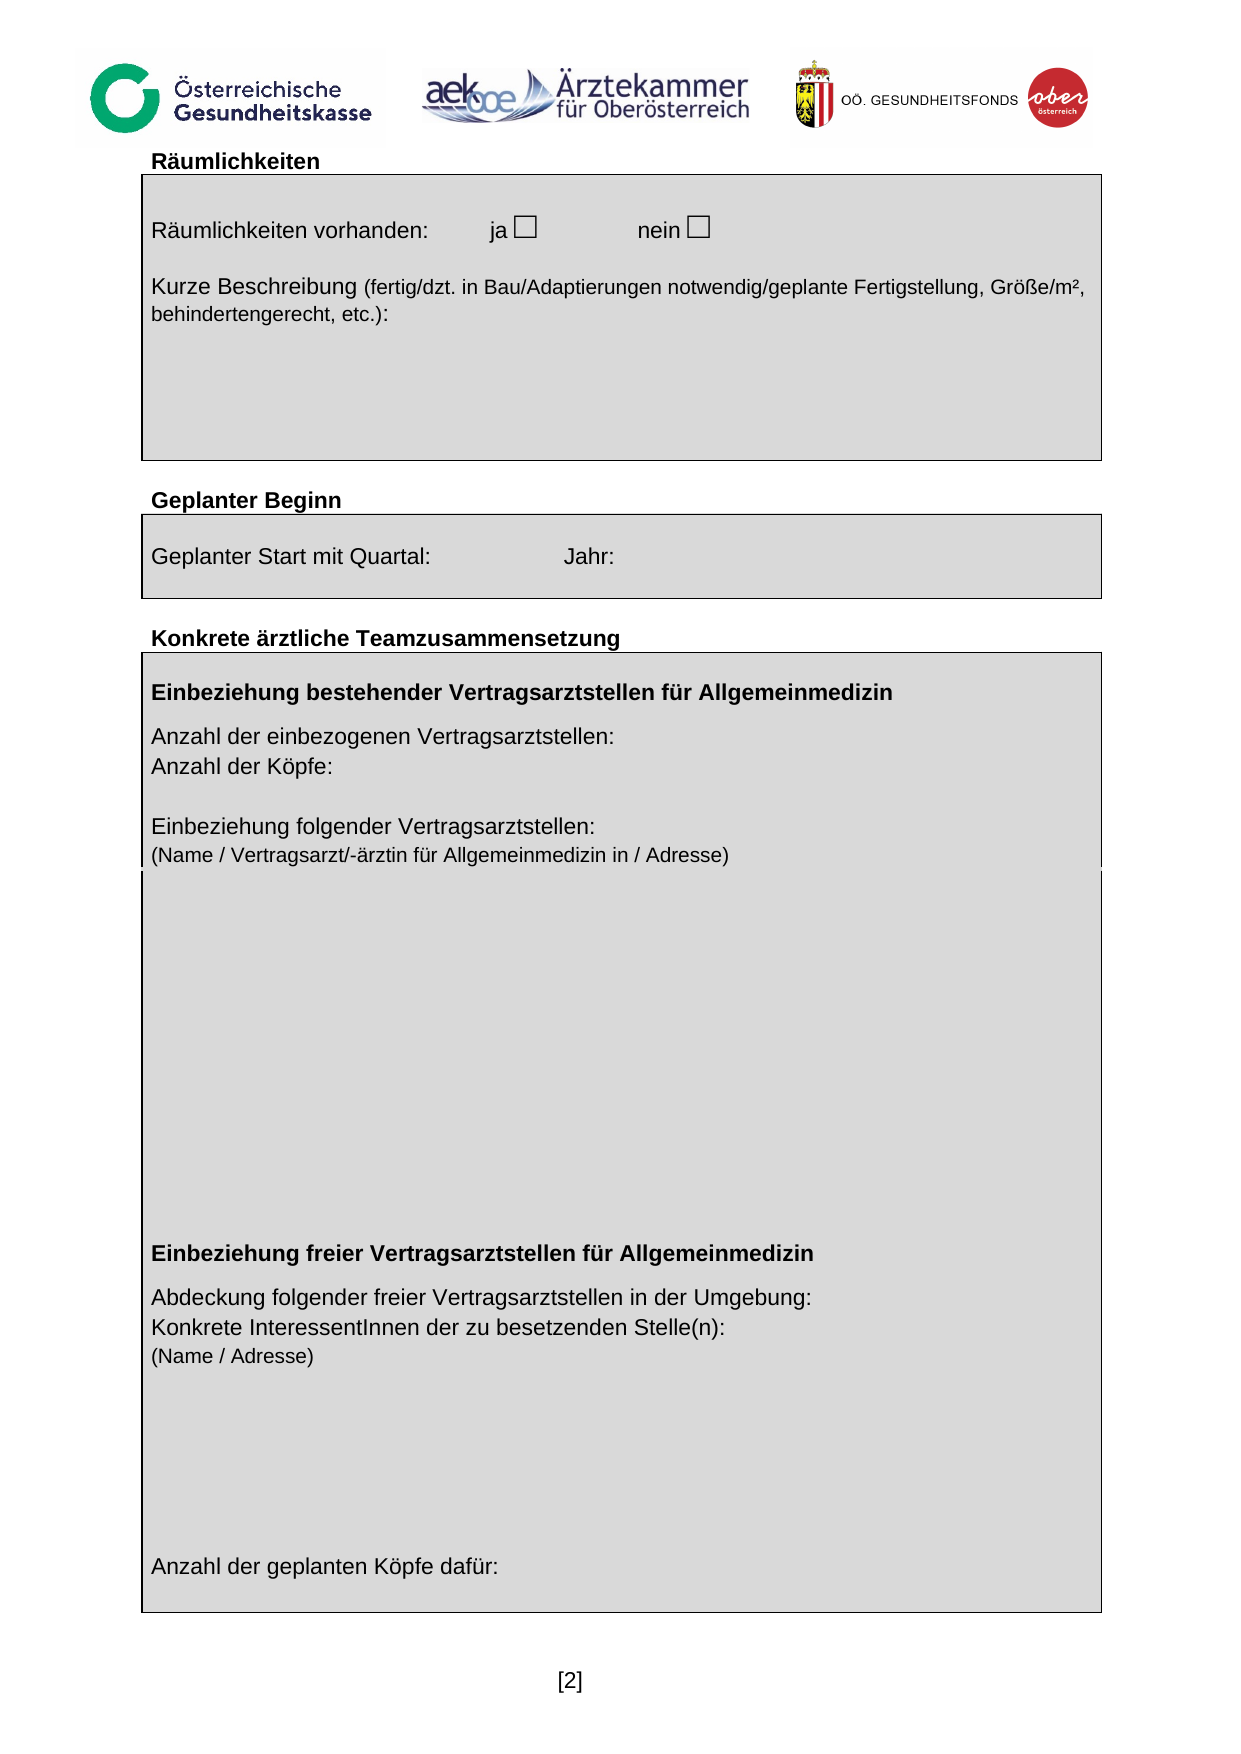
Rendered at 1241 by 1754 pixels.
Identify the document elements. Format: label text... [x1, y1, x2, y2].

text Kurze Beschreibung (fertig/dzt. in Bau/Adaptierungen notwendig/geplante Fertigstellung, Größe/m², behindertengerecht, etc.): [143, 270, 1101, 323]
picture [789, 47, 1093, 148]
picture [421, 68, 750, 123]
picture [75, 48, 386, 148]
text Räumlichkeiten vorhanden: ja □ nein □ [143, 201, 1101, 244]
text Geplanter Beginn [151, 487, 1093, 513]
text Einbeziehung folgender Vertragsarztstellen: (Name / Vertragsarzt/-ärztin für Allgemeinmedizin in / Adresse) [143, 780, 1101, 867]
text Einbeziehung freier Vertragsarztstellen für Allgemeinmedizin Abdeckung folgender freier Vertragsarztstellen in der Umgebung: Konkrete InteressentInnen der zu besetzenden Stelle(n): [143, 1239, 1101, 1340]
text Anzahl der geplanten Köpfe dafür: [143, 1553, 1101, 1579]
text Geplanter Start mit Quartal: Jahr: [143, 540, 1101, 566]
text (Name / Adresse) [143, 1344, 1101, 1398]
text Einbeziehung bestehender Vertragsarztstellen für Allgemeinmedizin Anzahl der einbezogenen Vertragsarztstellen: Anzahl der Köpfe: [143, 676, 1101, 779]
text Räumlichkeiten [151, 148, 1093, 174]
text Konkrete ärztliche Teamzusammensetzung [151, 625, 1093, 652]
